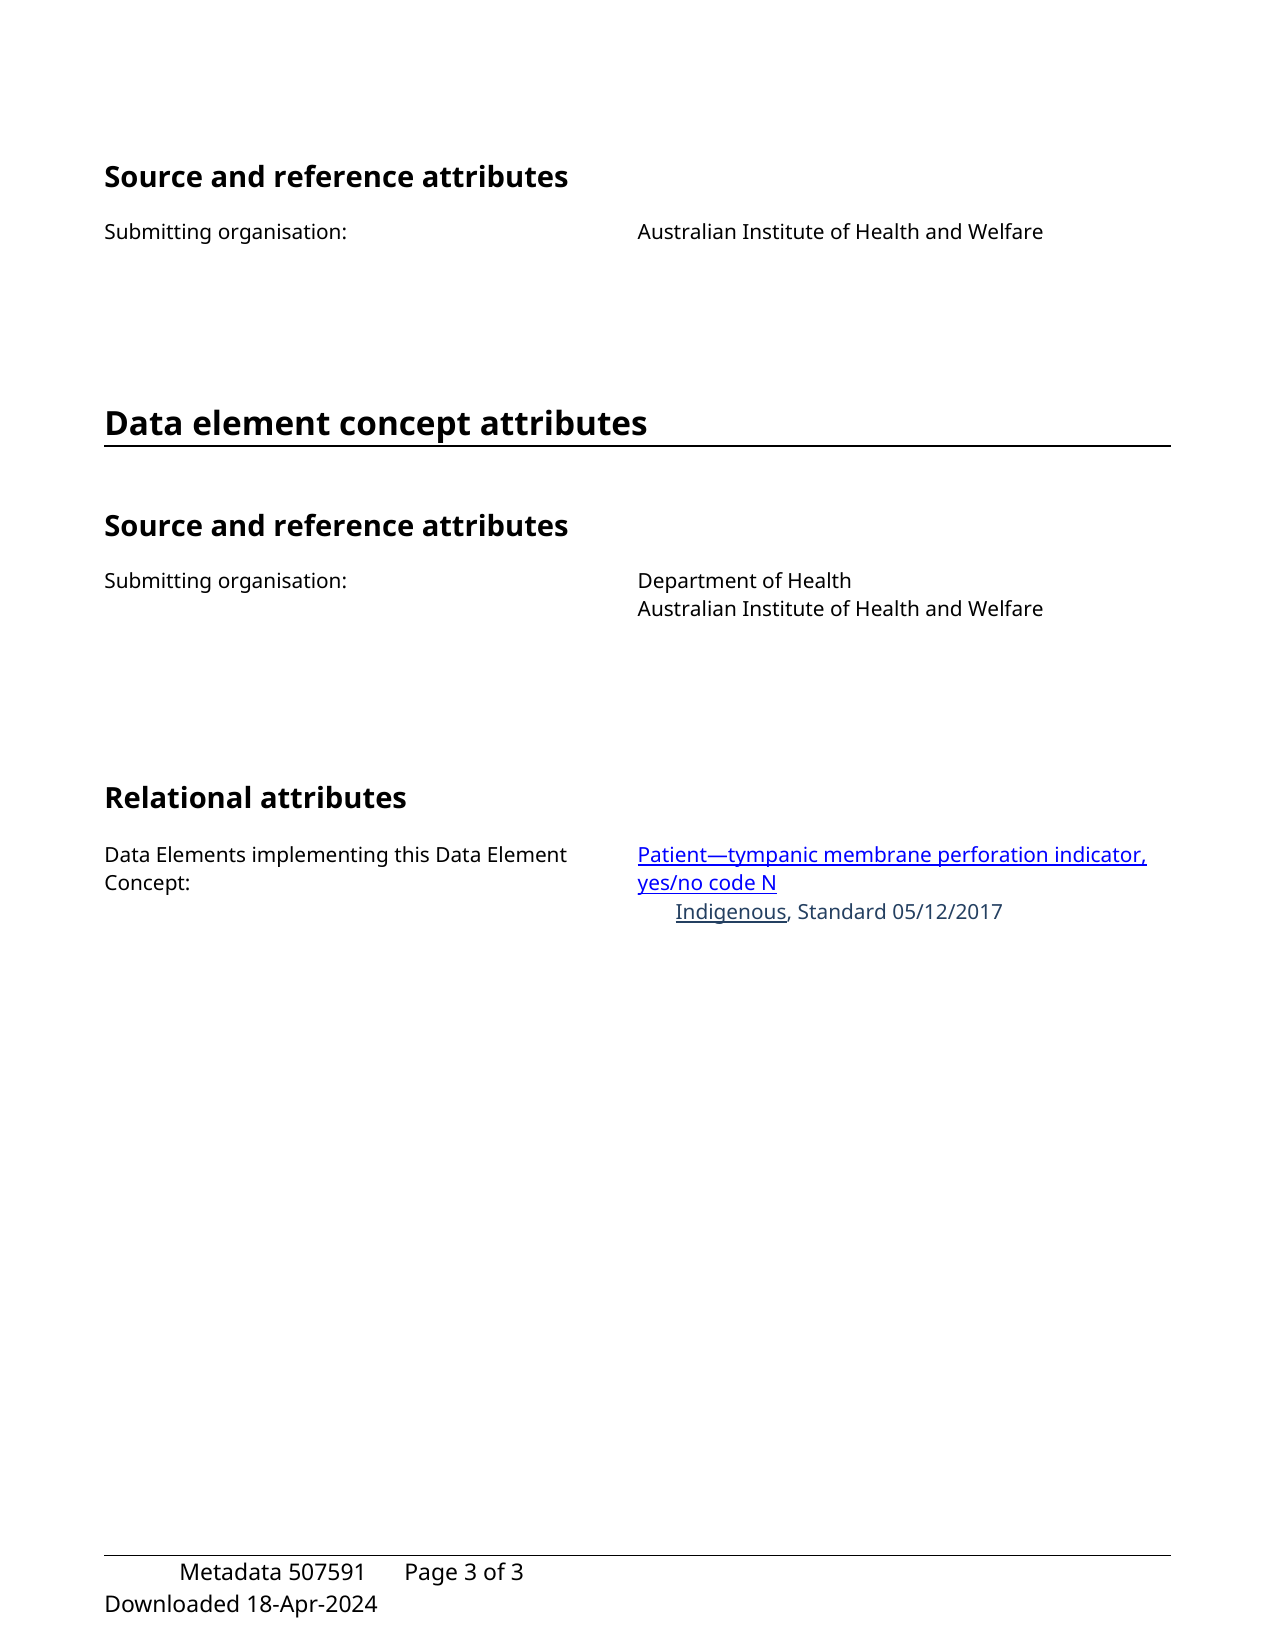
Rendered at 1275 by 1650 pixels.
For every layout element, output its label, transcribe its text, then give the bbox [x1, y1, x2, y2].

table_cell Submitting organisation: [93, 555, 626, 690]
table_header Patient—tympanic membrane perforation indicator, yes/no code N Indigenous, Standard 05/12/2017 [626, 830, 1159, 993]
subtitle Data element concept attributes [104, 400, 1171, 445]
table_cell Australian Institute of Health and Welfare [626, 206, 1159, 312]
table_cell Source and reference attributes [93, 110, 1159, 206]
table_header Data Elements implementing this Data Element Concept: [93, 830, 626, 993]
table_cell Submitting organisation: [93, 206, 626, 312]
table_header Source and reference attributes [93, 460, 1159, 555]
subtitle Relational attributes [104, 777, 1171, 817]
table_cell Department of Health Australian Institute of Health and Welfare [626, 555, 1159, 690]
